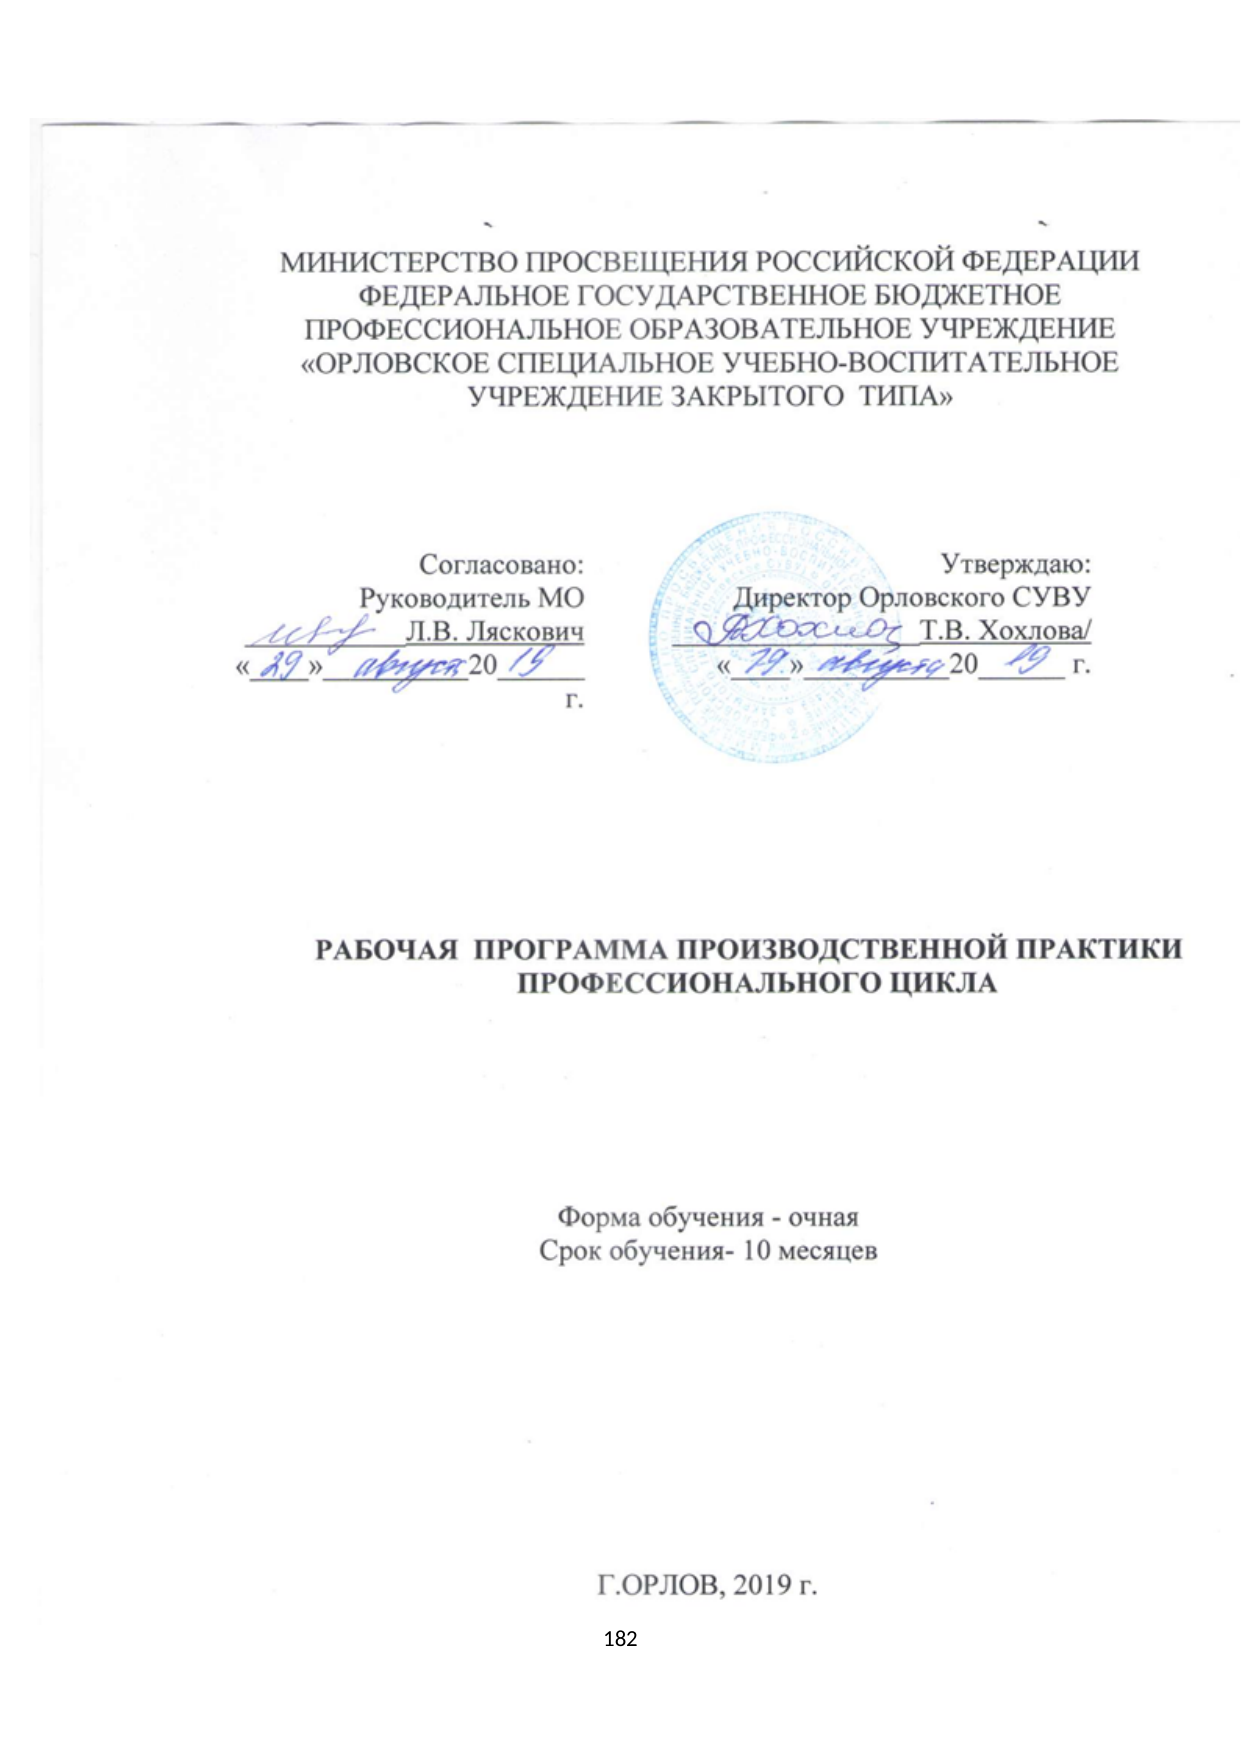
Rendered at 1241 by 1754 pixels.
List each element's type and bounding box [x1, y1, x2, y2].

picture [29, 118, 1241, 1625]
